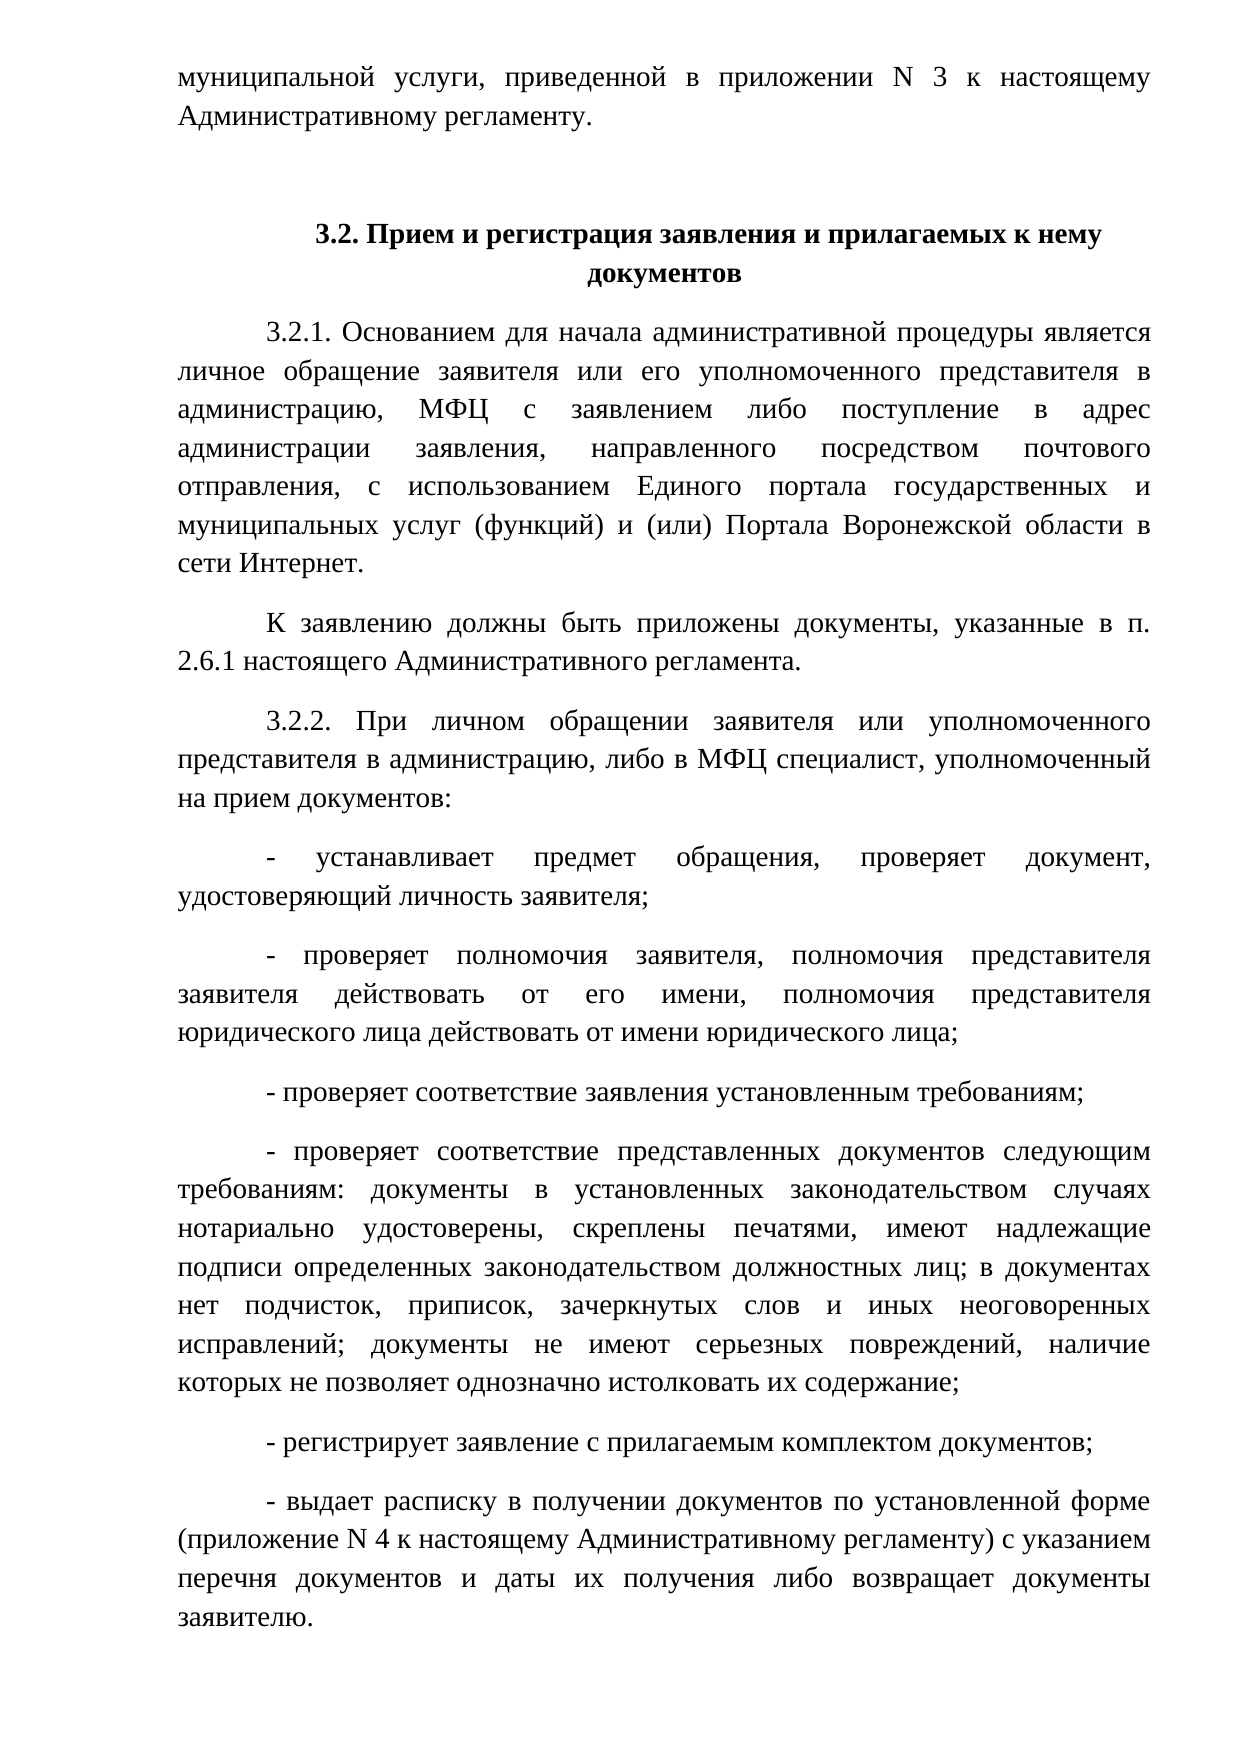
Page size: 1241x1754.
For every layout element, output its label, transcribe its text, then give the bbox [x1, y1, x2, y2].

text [177, 59, 1152, 131]
text 3.2.1. Основанием для начала административной процедуры является личное обращение заявителя или его уполномоченного представителя в администрацию, МФЦ с заявлением либо поступление в адрес администрации заявления, направленного посредством почтового отправления, с использованием Единого портала государственных и муниципальных услуг (функций) и (или) Портала Воронежской области в сети Интернет. [177, 314, 1152, 579]
text - устанавливает предмет обращения, проверяет документ, удостоверяющий личность заявителя; [177, 839, 1152, 911]
text 3.2. Прием и регистрация заявления и прилагаемых к нему документов [177, 216, 1152, 288]
text - проверяет соответствие заявления установленным требованиям; [177, 1074, 1152, 1107]
text К заявлению должны быть приложены документы, указанные в п. 2.6.1 настоящего Административного регламента. [177, 605, 1152, 677]
text - регистрирует заявление с прилагаемым комплектом документов; [177, 1424, 1152, 1457]
text 3.2.2. При личном обращении заявителя или уполномоченного представителя в администрацию, либо в МФЦ специалист, уполномоченный на прием документов: [177, 703, 1152, 813]
text - выдает расписку в получении документов по установленной форме (приложение N 4 к настоящему Административному регламенту) с указанием перечня документов и даты их получения либо возвращает документы заявителю. [177, 1483, 1152, 1632]
text - проверяет полномочия заявителя, полномочия представителя заявителя действовать от его имени, полномочия представителя юридического лица действовать от имени юридического лица; [177, 937, 1152, 1048]
text - проверяет соответствие представленных документов следующим требованиям: документы в установленных законодательством случаях нотариально удостоверены, скреплены печатями, имеют надлежащие подписи определенных законодательством должностных лиц; в документах нет подчисток, приписок, зачеркнутых слов и иных неоговоренных исправлений; документы не имеют серьезных повреждений, наличие которых не позволяет однозначно истолковать их содержание; [177, 1133, 1152, 1398]
